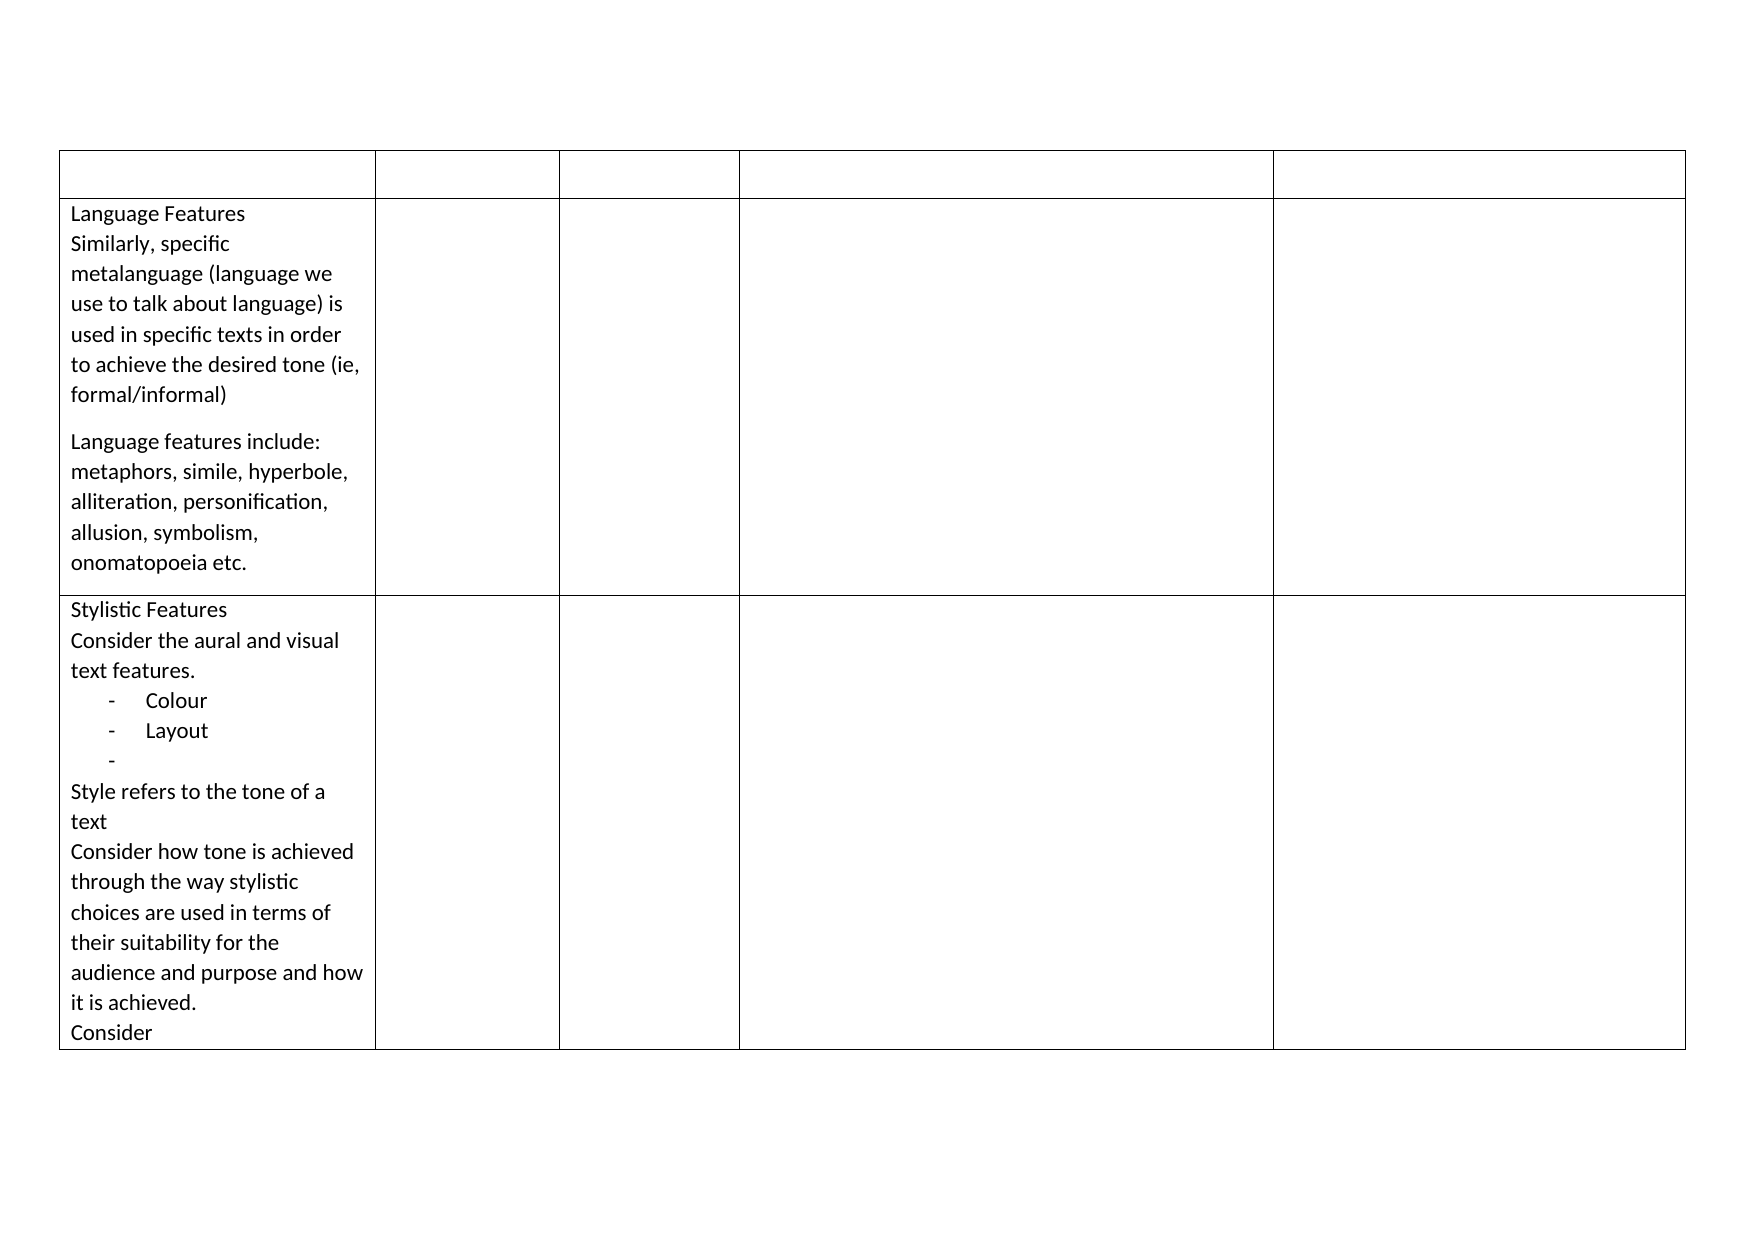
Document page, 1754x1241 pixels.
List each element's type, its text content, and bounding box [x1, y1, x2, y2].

table_cell [376, 596, 559, 1049]
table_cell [60, 151, 375, 198]
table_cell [60, 596, 375, 1049]
table_cell [560, 199, 739, 594]
table_cell [560, 151, 739, 198]
table_cell [376, 199, 559, 594]
table_cell [740, 596, 1273, 1049]
table_cell [1274, 151, 1685, 198]
table_cell [740, 199, 1273, 594]
table_cell [1274, 596, 1685, 1049]
table_cell [560, 596, 739, 1049]
table_cell Language Features Similarly, specific metalanguage (language we use to talk about language) is used in specific texts in order to achieve the desired tone (ie, formal/informal) Language features include: metaphors, simile, hyperbole, alliteration, personification, allusion, symbolism, onomatopoeia etc. [60, 199, 375, 594]
table_cell [1274, 199, 1685, 594]
table_cell [376, 151, 559, 198]
table_cell [740, 151, 1273, 198]
